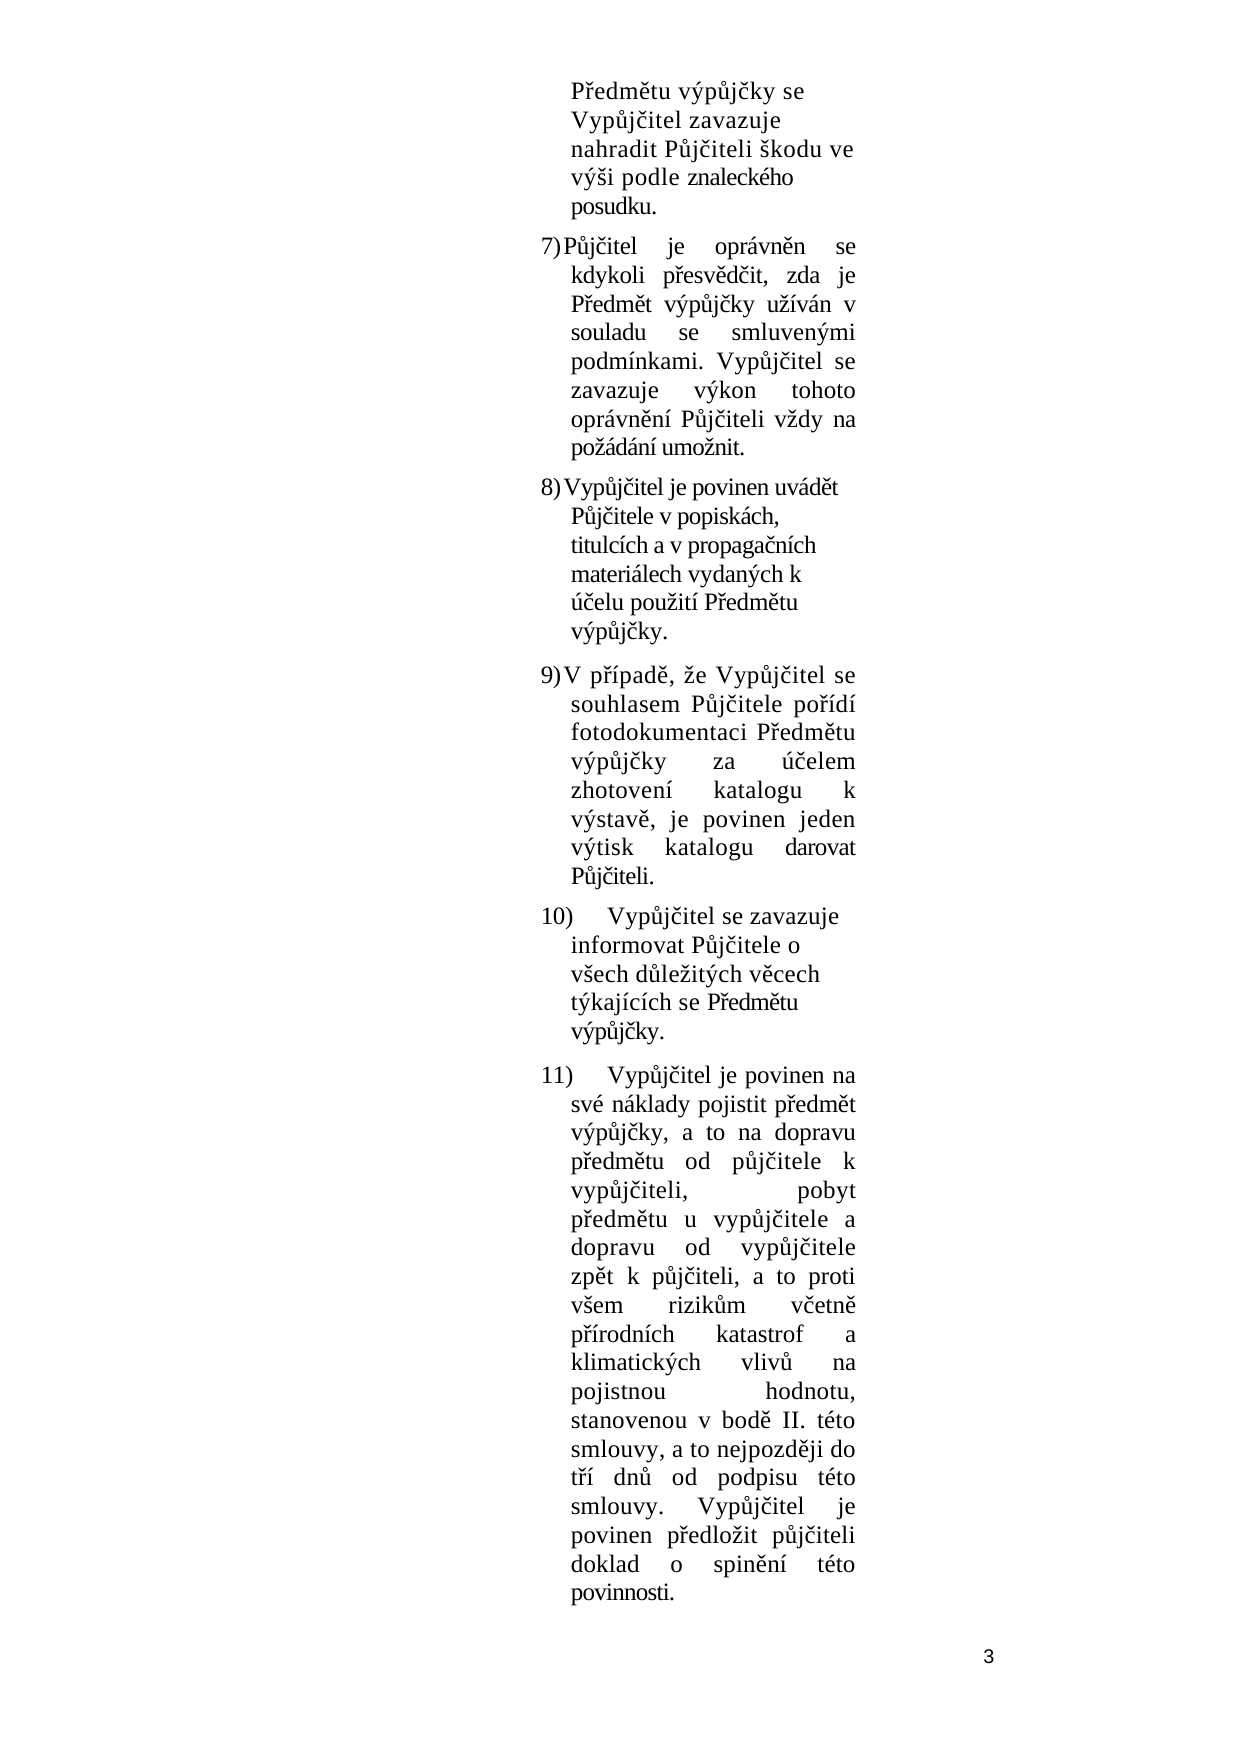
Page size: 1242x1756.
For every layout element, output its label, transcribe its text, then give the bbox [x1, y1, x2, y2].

text Předmětu výpůjčky se Vypůjčitel zavazuje nahradit Půjčiteli škodu ve výši podle znaleckého posudku. [571, 76, 856, 220]
list Půjčitel je oprávněn se kdykoli přesvědčit, zda je Předmět výpůjčky užíván v souladu se smluvenými podmínkami. Vypůjčitel se zavazuje výkon tohoto oprávnění Půjčiteli vždy na požádání umožnit. [541, 231, 856, 461]
list Vypůjčitel je povinen na své náklady pojistit předmět výpůjčky, a to na dopravu předmětu od půjčitele k vypůjčiteli, pobyt předmětu u vypůjčitele a dopravu od vypůjčitele zpět k půjčiteli, a to proti všem rizikům včetně přírodních katastrof a klimatických vlivů na pojistnou hodnotu, stanovenou v bodě II. této smlouvy, a to nejpozději do tří dnů od podpisu této smlouvy. Vypůjčitel je povinen předložit půjčiteli doklad o spinění této povinnosti. [541, 1060, 856, 1606]
list Vypůjčitel se zavazuje informovat Půjčitele o všech důležitých věcech týkajících se Předmětu výpůjčky. [541, 901, 856, 1045]
list Vypůjčitel je povinen uvádět Půjčitele v popiskách, titulcích a v propagačních materiálech vydaných k účelu použití Předmětu výpůjčky. [541, 472, 856, 645]
list V případě, že Vypůjčitel se souhlasem Půjčitele pořídí fotodokumentaci Předmětu výpůjčky za účelem zhotovení katalogu k výstavě, je povinen jeden výtisk katalogu darovat Půjčiteli. [541, 660, 856, 890]
